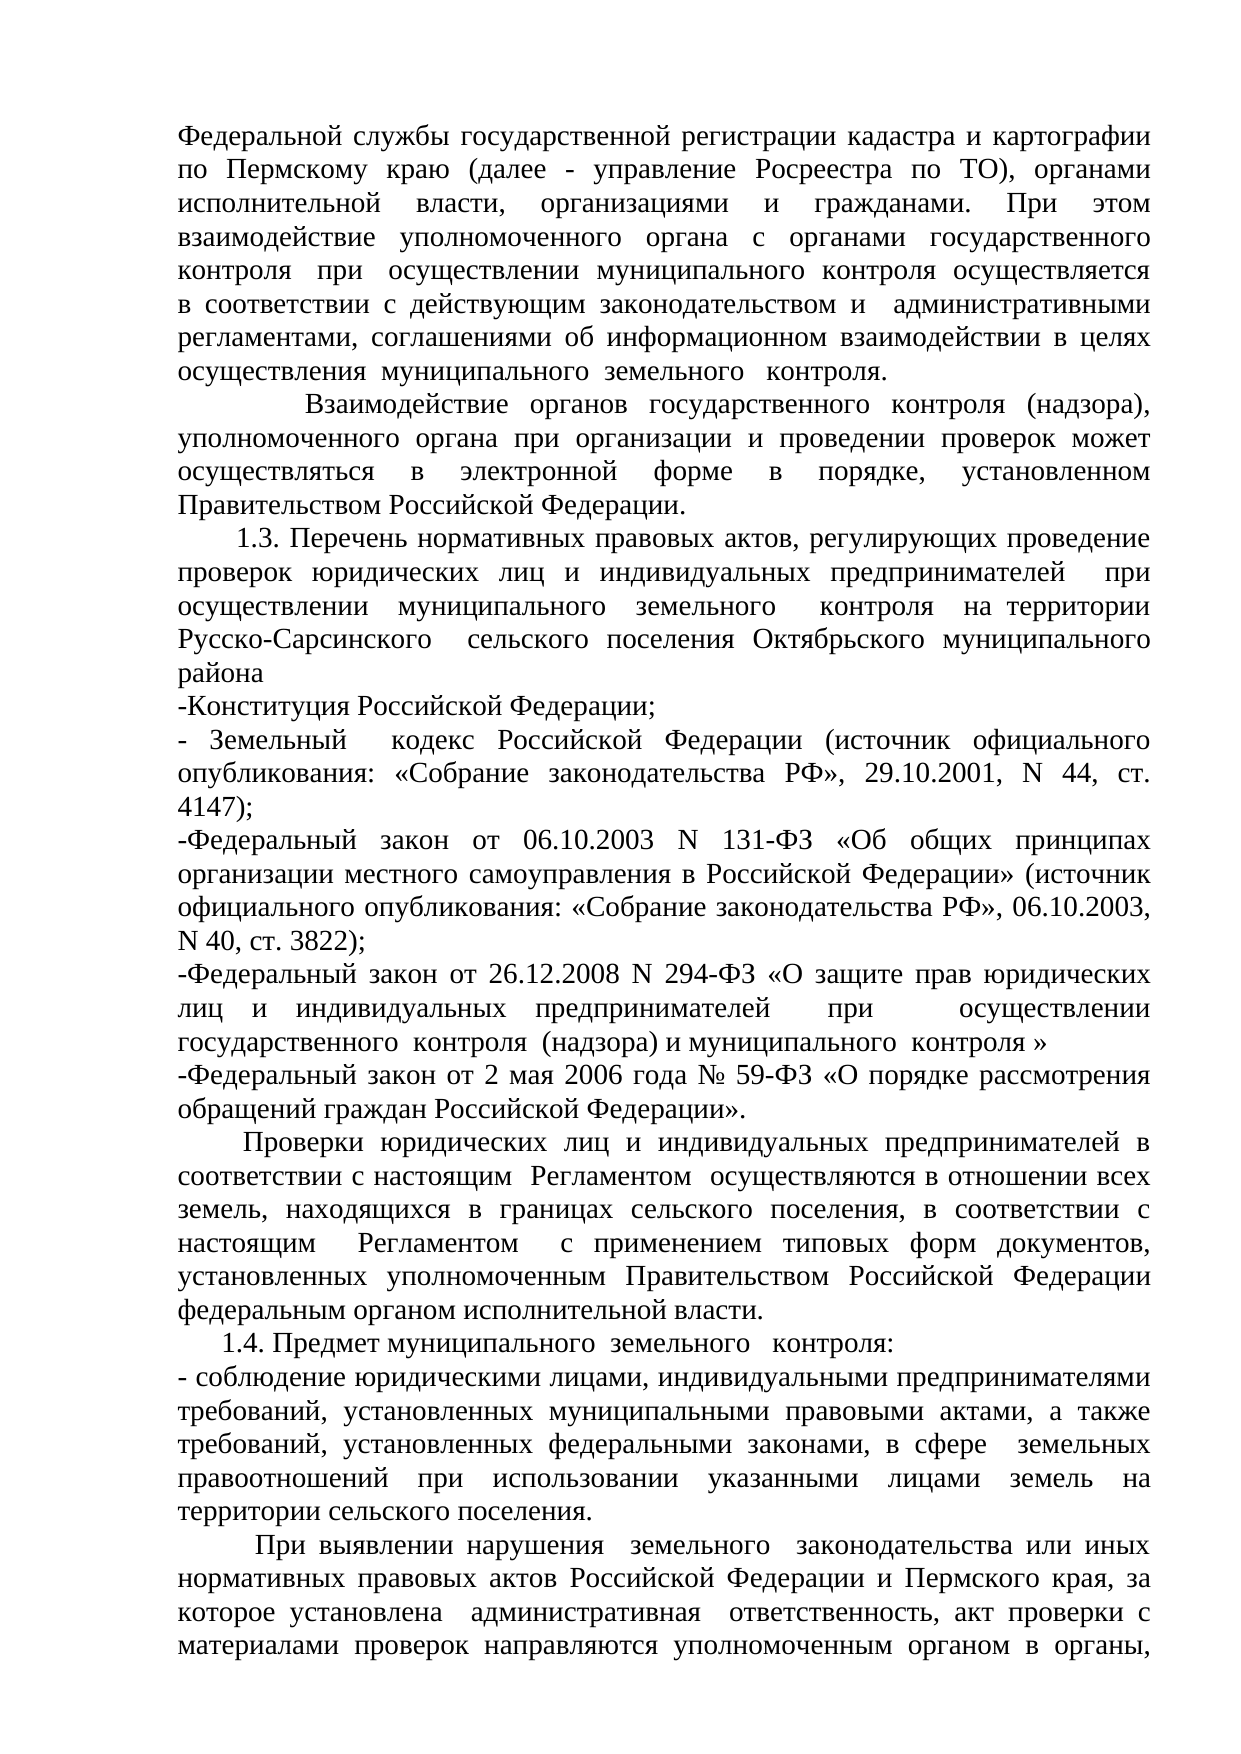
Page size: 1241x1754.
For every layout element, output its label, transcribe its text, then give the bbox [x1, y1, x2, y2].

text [177, 1527, 1152, 1661]
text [177, 118, 1152, 386]
text -Федеральный закон от 06.10.2003 N 131-ФЗ «Об общих принципах организации местного самоуправления в Российской Федерации» (источник официального опубликования: «Собрание законодательства РФ», 06.10.2003, N 40, ст. 3822); [177, 822, 1152, 957]
text 1.4. Предмет муниципального земельного контроля: [177, 1326, 1152, 1359]
text 1.3. Перечень нормативных правовых актов, регулирующих проведение проверок юридических лиц и индивидуальных предпринимателей при осуществлении муниципального земельного контроля на территории Русско-Сарсинского сельского поселения Октябрьского муниципального района [177, 521, 1152, 688]
text Взаимодействие органов государственного контроля (надзора), уполномоченного органа при организации и проведении проверок может осуществляться в электронной форме в порядке, установленном Правительством Российской Федерации. [177, 386, 1152, 521]
text - соблюдение юридическими лицами, индивидуальными предпринимателями требований, установленных муниципальными правовыми актами, а также требований, установленных федеральными законами, в сфере земельных правоотношений при использовании указанными лицами земель на территории сельского поселения. [177, 1359, 1152, 1527]
text Проверки юридических лиц и индивидуальных предпринимателей в соответствии с настоящим Регламентом осуществляются в отношении всех земель, находящихся в границах сельского поселения, в соответствии с настоящим Регламентом с применением типовых форм документов, установленных уполномоченным Правительством Российской Федерации федеральным органом исполнительной власти. [177, 1124, 1152, 1326]
text -Федеральный закон от 2 мая 2006 года № 59-ФЗ «О порядке рассмотрения обращений граждан Российской Федерации». [177, 1057, 1152, 1124]
text -Конституция Российской Федерации; [177, 688, 1152, 722]
text - Земельный кодекс Российской Федерации (источник официального опубликования: «Собрание законодательства РФ», 29.10.2001, N 44, ст. 4147); [177, 722, 1152, 822]
text -Федеральный закон от 26.12.2008 N 294-ФЗ «О защите прав юридических лиц и индивидуальных предпринимателей при осуществлении государственного контроля (надзора) и муниципального контроля » [177, 957, 1152, 1057]
